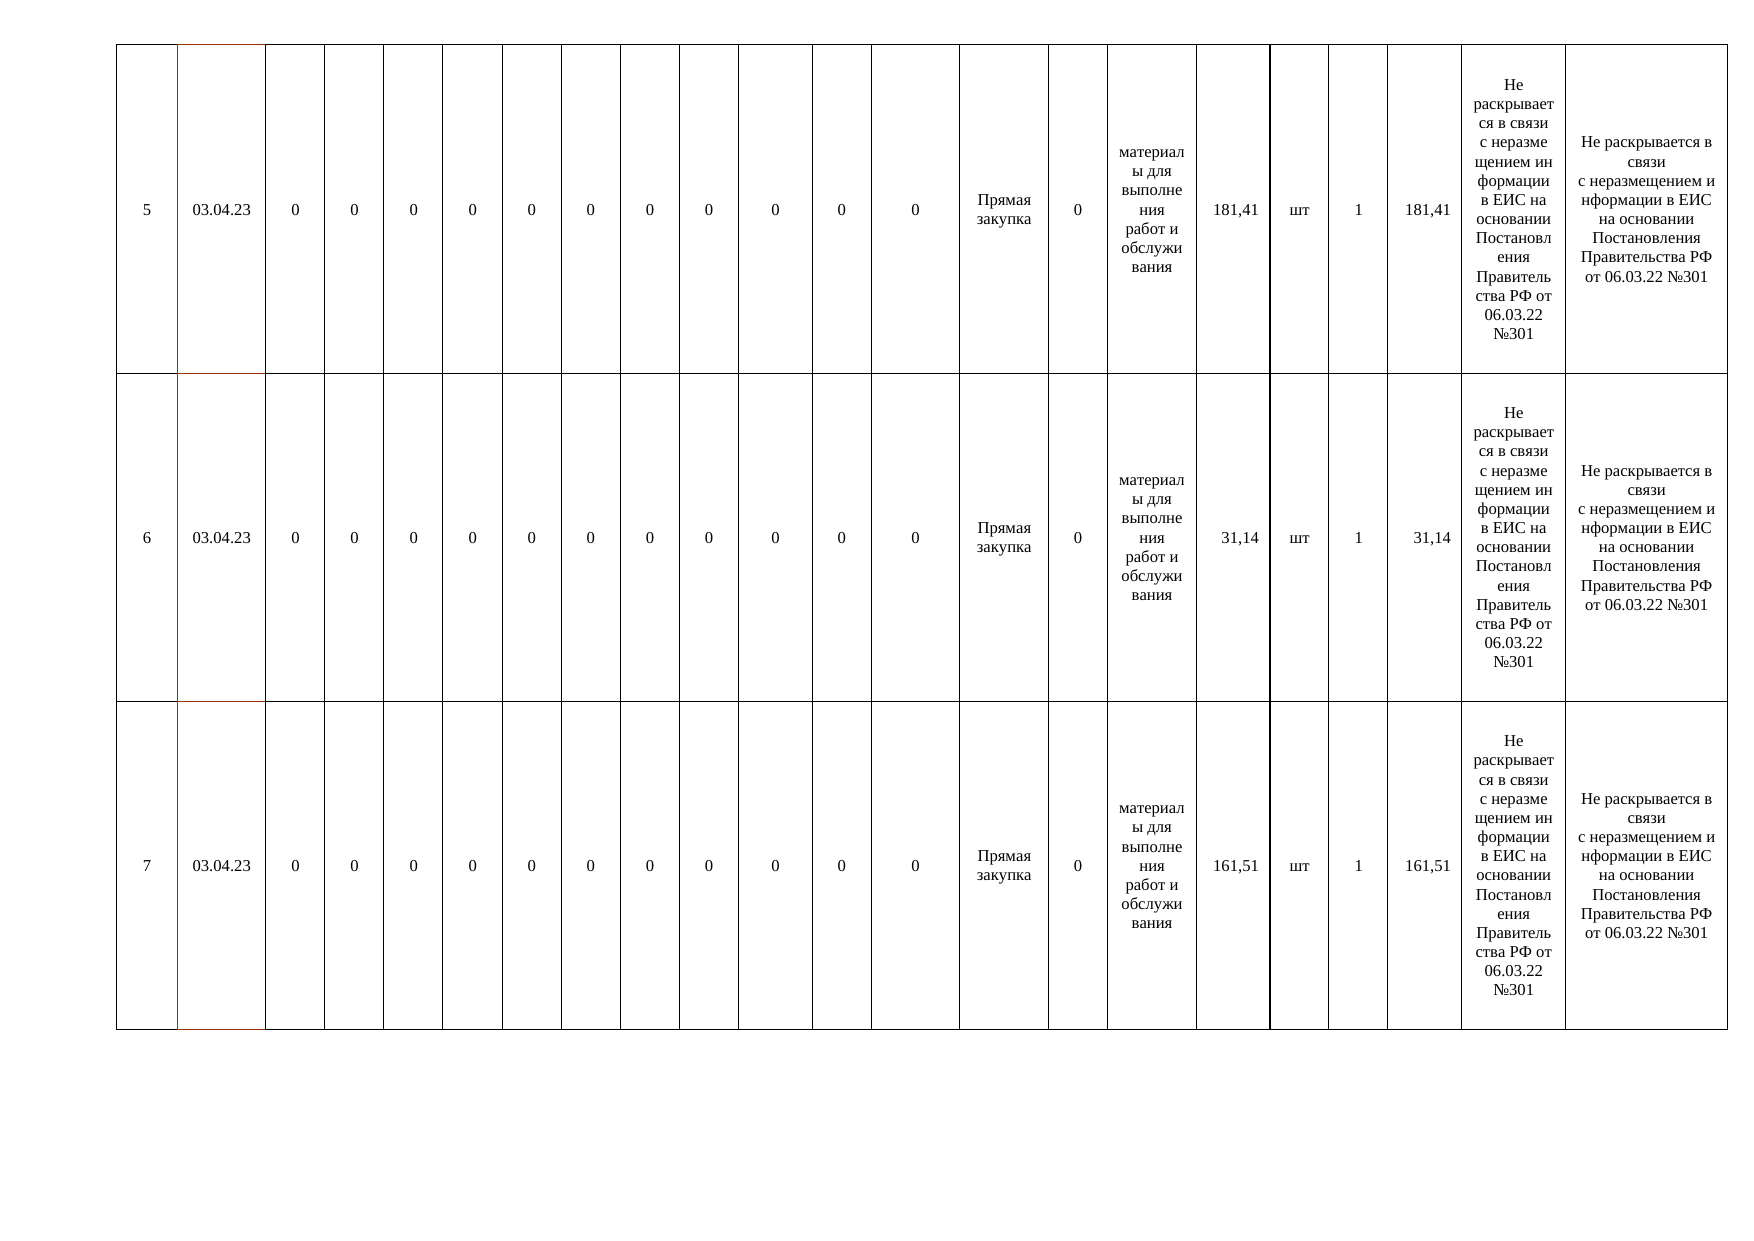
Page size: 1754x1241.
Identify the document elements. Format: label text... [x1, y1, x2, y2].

table_cell 0 [739, 702, 812, 1029]
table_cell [1108, 45, 1196, 372]
table_cell 0 [621, 702, 679, 1029]
table_cell 0 [1049, 45, 1107, 372]
table_cell 0 [384, 702, 442, 1029]
table_cell шт [1271, 374, 1328, 701]
table_cell 0 [384, 374, 442, 701]
table_cell 0 [325, 45, 383, 372]
table_cell 0 [503, 374, 561, 701]
table_cell Прямая закупка [960, 702, 1048, 1029]
table_cell 03.04.23 [178, 702, 265, 1029]
table_cell Прямая закупка [960, 45, 1048, 372]
table_cell Не раскрывается в связи с неразмещением информации в ЕИС на основании Постановления Правительства РФ от 06.03.22 №301 [1462, 374, 1565, 701]
table_cell 0 [872, 374, 959, 701]
table_cell 0 [443, 45, 502, 372]
table_cell 0 [1049, 702, 1107, 1029]
table_cell 0 [503, 45, 561, 372]
table_cell шт [1271, 702, 1328, 1029]
table_cell 03.04.23 [178, 45, 265, 372]
table_cell 0 [872, 702, 959, 1029]
table_cell 0 [325, 374, 383, 701]
table_cell 7 [117, 702, 177, 1029]
table_cell 5 [117, 45, 177, 372]
table_cell 0 [680, 374, 738, 701]
table_cell 161,51 [1388, 702, 1461, 1029]
table_cell 0 [813, 45, 871, 372]
table_cell 0 [621, 45, 679, 372]
table_cell 0 [872, 45, 959, 372]
table_cell 1 [1329, 702, 1387, 1029]
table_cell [1566, 702, 1727, 1029]
table_cell 0 [739, 45, 812, 372]
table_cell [1566, 45, 1727, 372]
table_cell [1108, 702, 1196, 1029]
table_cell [1462, 45, 1565, 372]
table_cell 181,41 [1388, 45, 1461, 372]
table_cell 1 [1329, 374, 1387, 701]
table_cell 0 [813, 702, 871, 1029]
table_cell 0 [562, 45, 620, 372]
table_cell 181,41 [1197, 45, 1269, 372]
table_cell материалы для выполнения работ и обслуживания [1108, 374, 1196, 701]
table_cell 03.04.23 [178, 374, 265, 701]
table_cell 1 [1329, 45, 1387, 372]
table_cell 0 [443, 374, 502, 701]
table_cell 31,14 [1388, 374, 1461, 701]
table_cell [1462, 702, 1565, 1029]
table_cell 6 [117, 374, 177, 701]
table_cell 0 [1049, 374, 1107, 701]
table_cell 0 [266, 702, 324, 1029]
table_cell 0 [739, 374, 812, 701]
table_cell 161,51 [1197, 702, 1269, 1029]
table_cell 0 [680, 45, 738, 372]
table_cell 31,14 [1197, 374, 1269, 701]
table_cell 0 [503, 702, 561, 1029]
table_cell 0 [266, 45, 324, 372]
table_cell 0 [562, 374, 620, 701]
table_cell 0 [266, 374, 324, 701]
table_cell Прямая закупка [960, 374, 1048, 701]
table_cell шт [1271, 45, 1328, 372]
table_cell 0 [443, 702, 502, 1029]
table_cell 0 [621, 374, 679, 701]
table_cell 0 [384, 45, 442, 372]
table_cell 0 [562, 702, 620, 1029]
table_cell 0 [325, 702, 383, 1029]
table_cell 0 [813, 374, 871, 701]
table_cell 0 [680, 702, 738, 1029]
table_cell Не раскрывается в связи с неразмещением информации в ЕИС на основании Постановления Правительства РФ от 06.03.22 №301 [1566, 374, 1727, 701]
